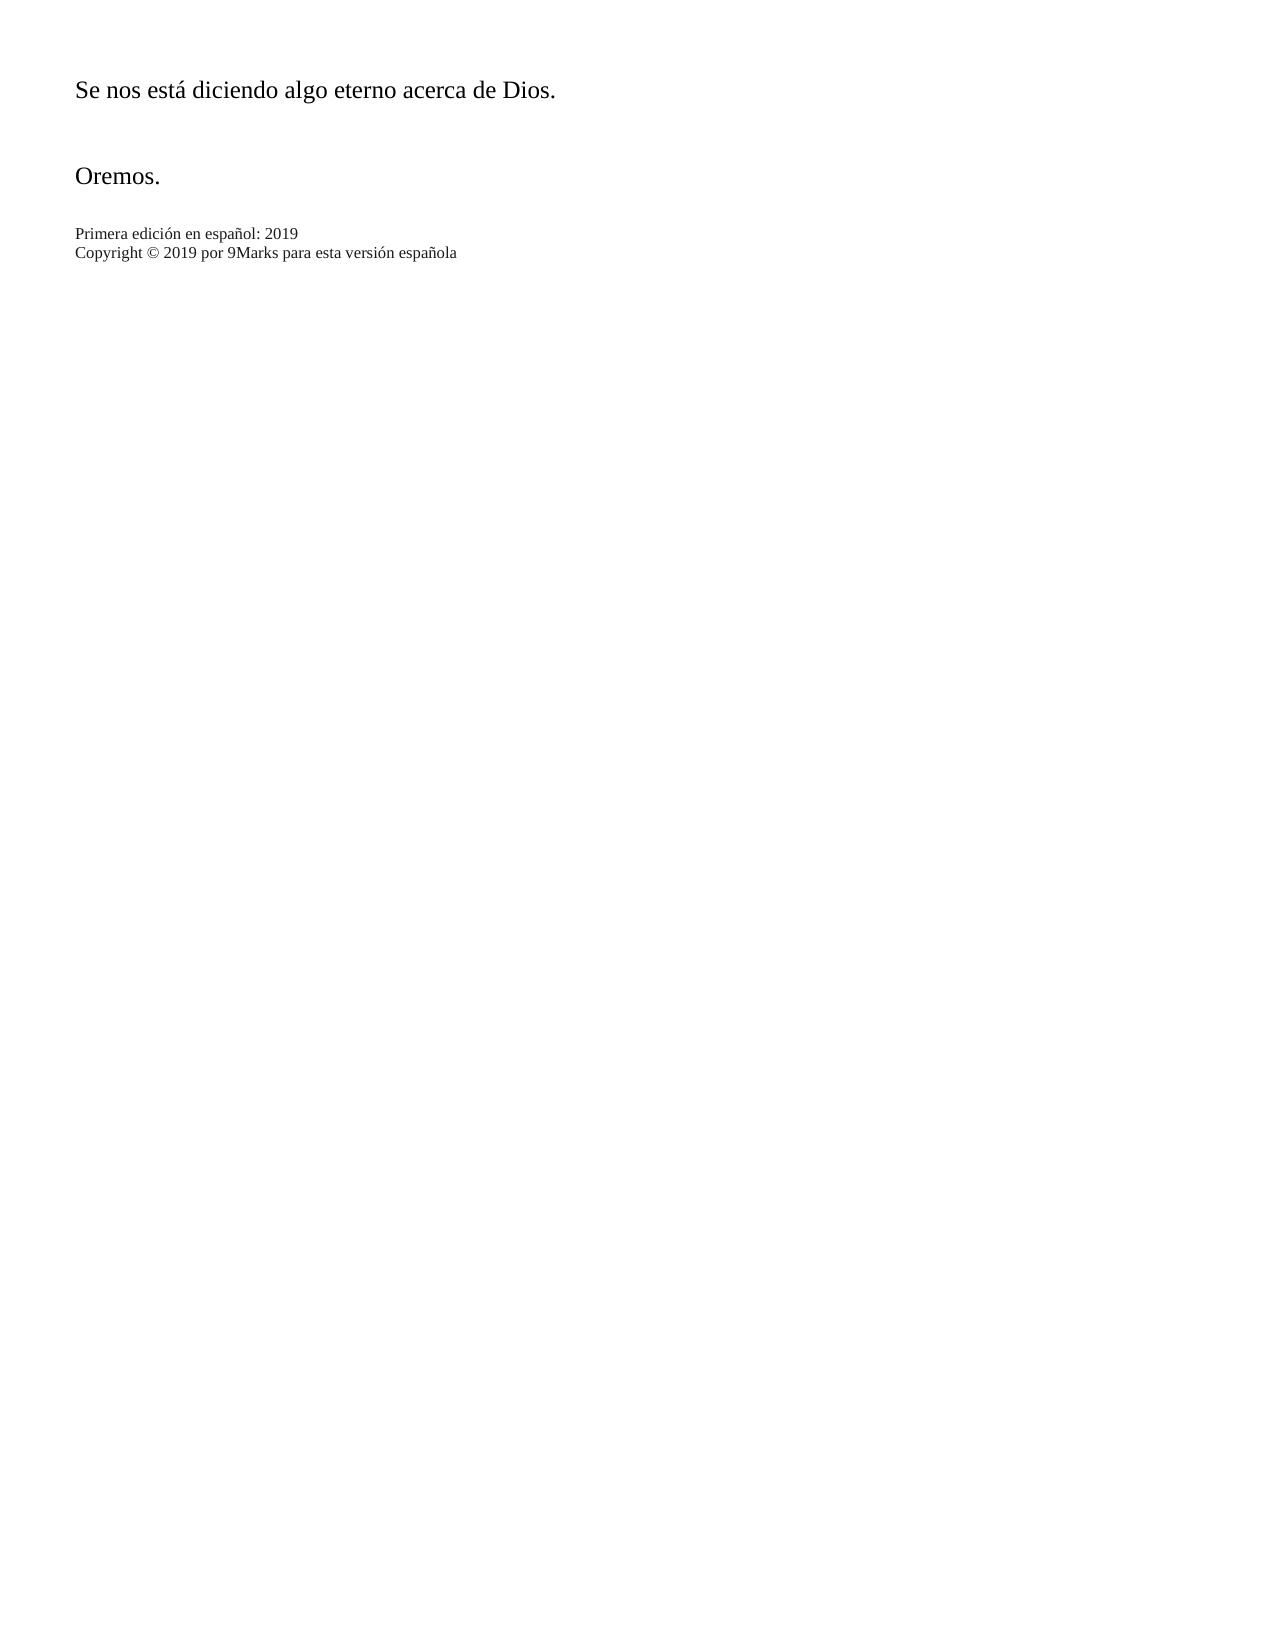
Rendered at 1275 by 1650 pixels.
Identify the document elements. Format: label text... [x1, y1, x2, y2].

text Primera edición en español: 2019 [75, 223, 1200, 243]
text Copyright © 2019 por 9Marks para esta versión española [75, 243, 1200, 262]
text Oremos. [75, 161, 1200, 190]
list Se nos está diciendo algo eterno acerca de Dios. [56, 75, 1200, 104]
